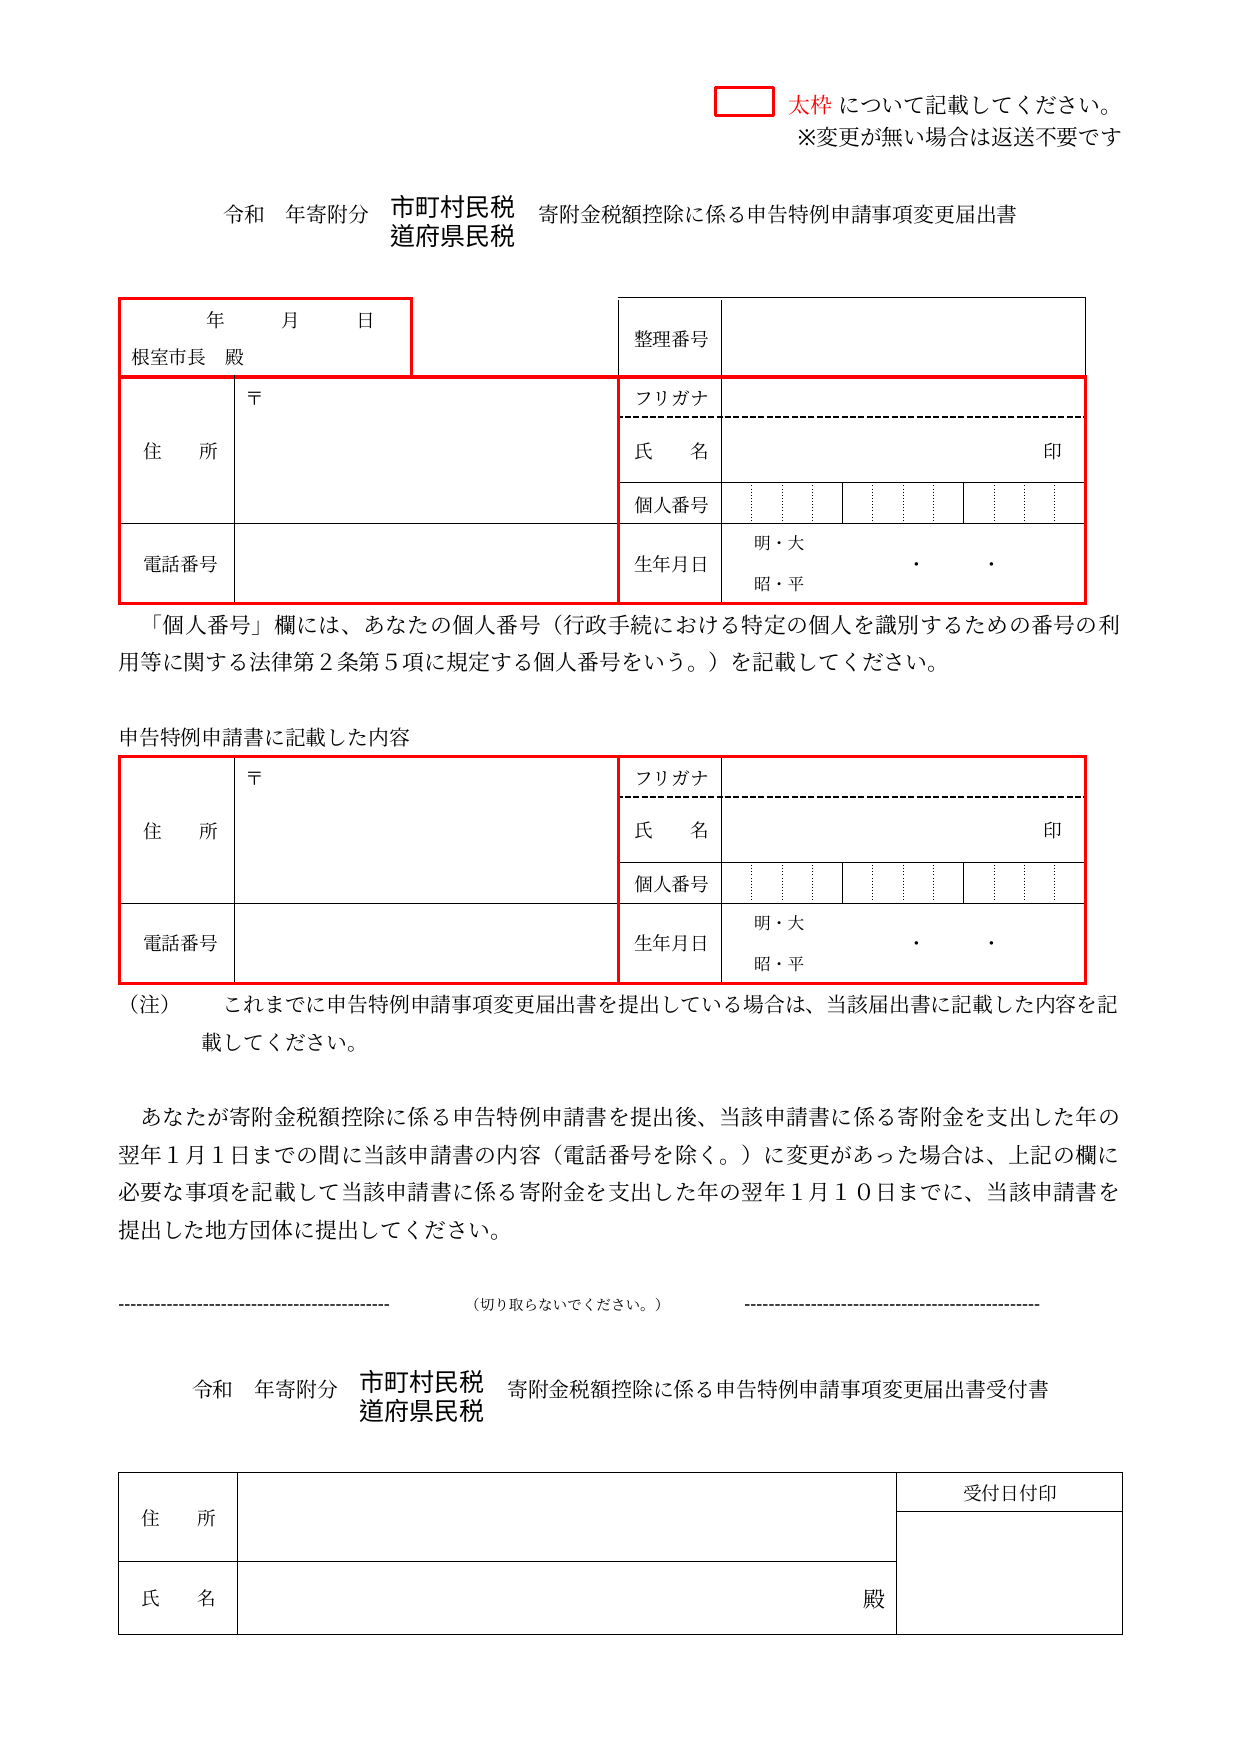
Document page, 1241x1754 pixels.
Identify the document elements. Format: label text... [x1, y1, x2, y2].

table_cell 印 [1032, 796, 1084, 862]
text 「個人番号」欄には、あなたの個人番号（行政手続における特定の個人を識別するための番号の利用等に関する法律第２条第５項に規定する個人番号をいう。）を記載してください。 [118, 605, 1122, 680]
table_cell 生年月日 [620, 524, 721, 602]
table_cell 印 [1032, 416, 1084, 482]
table_cell [752, 483, 782, 523]
table_cell [843, 483, 873, 523]
table_header 受付日付印 [897, 1473, 1122, 1511]
table_cell 昭・平 [722, 941, 840, 982]
table_cell 殿 [238, 1562, 896, 1634]
table_cell [994, 863, 1024, 902]
table_cell [934, 863, 963, 902]
text （注） これまでに申告特例申請事項変更届出書を提出している場合は、当該届出書に記載した内容を記載してください。 [118, 985, 1122, 1060]
table_cell [1024, 863, 1055, 902]
table_cell [903, 863, 933, 902]
table_header [238, 1473, 896, 1561]
table_cell 氏 名 [119, 1562, 237, 1634]
table_cell 生年月日 [620, 904, 721, 982]
table_cell 〒 [235, 379, 617, 523]
table_cell [722, 483, 752, 523]
table_cell [964, 863, 994, 902]
table_header 住 所 [119, 1473, 237, 1561]
table_cell [903, 483, 933, 523]
table_cell 氏 名 [620, 416, 721, 482]
table_cell ・ ・ [840, 904, 1084, 982]
table_cell 電話番号 [121, 524, 234, 602]
table_cell フリガナ [620, 379, 721, 416]
table_cell ・ ・ [840, 524, 1084, 602]
table_cell 明・大 [722, 904, 840, 941]
table_header 整理番号 [618, 298, 721, 375]
table_cell [964, 483, 994, 523]
table_header [721, 298, 1085, 375]
text --------------------------------------------- （切り取らないでください。） ------------------------------------------------- [118, 1285, 1122, 1322]
table_cell [782, 863, 812, 902]
text 令和 年寄附分 寄附金税額控除に係る申告特例申請事項変更届出書 [118, 185, 1122, 260]
table_cell [722, 416, 1032, 482]
table_cell [897, 1512, 1122, 1634]
table_cell 住 所 [121, 379, 234, 523]
table_cell [1055, 483, 1084, 523]
table_cell [873, 863, 903, 902]
table_cell [812, 863, 842, 902]
table_cell [722, 796, 1032, 862]
table_cell [843, 863, 873, 902]
table_cell 個人番号 [620, 863, 721, 902]
table_cell [722, 863, 752, 902]
text あなたが寄附金税額控除に係る申告特例申請書を提出後、当該申請書に係る寄附金を支出した年の翌年１月１日までの間に当該申請書の内容（電話番号を除く。）に変更があった場合は、上記の欄に必要な事項を記載して当該申請書に係る寄附金を支出した年の翌年１月１０日までに、当該申請書を提出した地方団体に提出してください。 [118, 1097, 1122, 1247]
table_header [413, 297, 618, 375]
table_cell [1024, 483, 1055, 523]
table_header 年 月 日 根室市長 殿 [121, 300, 410, 375]
table_cell [1055, 863, 1084, 902]
table_header 住 所 [121, 758, 234, 902]
table_cell 個人番号 [620, 483, 721, 523]
table_cell [235, 524, 617, 602]
table_cell [752, 863, 782, 902]
text 令和 年寄附分 寄附金税額控除に係る申告特例申請事項変更届出書受付書 [118, 1360, 1122, 1435]
table_cell [722, 379, 1084, 416]
table_cell [994, 483, 1024, 523]
table_cell 昭・平 [722, 561, 840, 602]
table_cell [873, 483, 903, 523]
table_cell 氏 名 [620, 796, 721, 862]
table_cell [934, 483, 963, 523]
table_header フリガナ [620, 758, 721, 796]
table_cell 明・大 [722, 524, 840, 561]
table_cell [812, 483, 842, 523]
text 申告特例申請書に記載した内容 [118, 718, 1122, 755]
table_header 〒 [235, 758, 617, 902]
table_cell [782, 483, 812, 523]
table_header [722, 758, 1084, 796]
table_cell [235, 904, 617, 982]
table_cell 電話番号 [121, 904, 234, 982]
